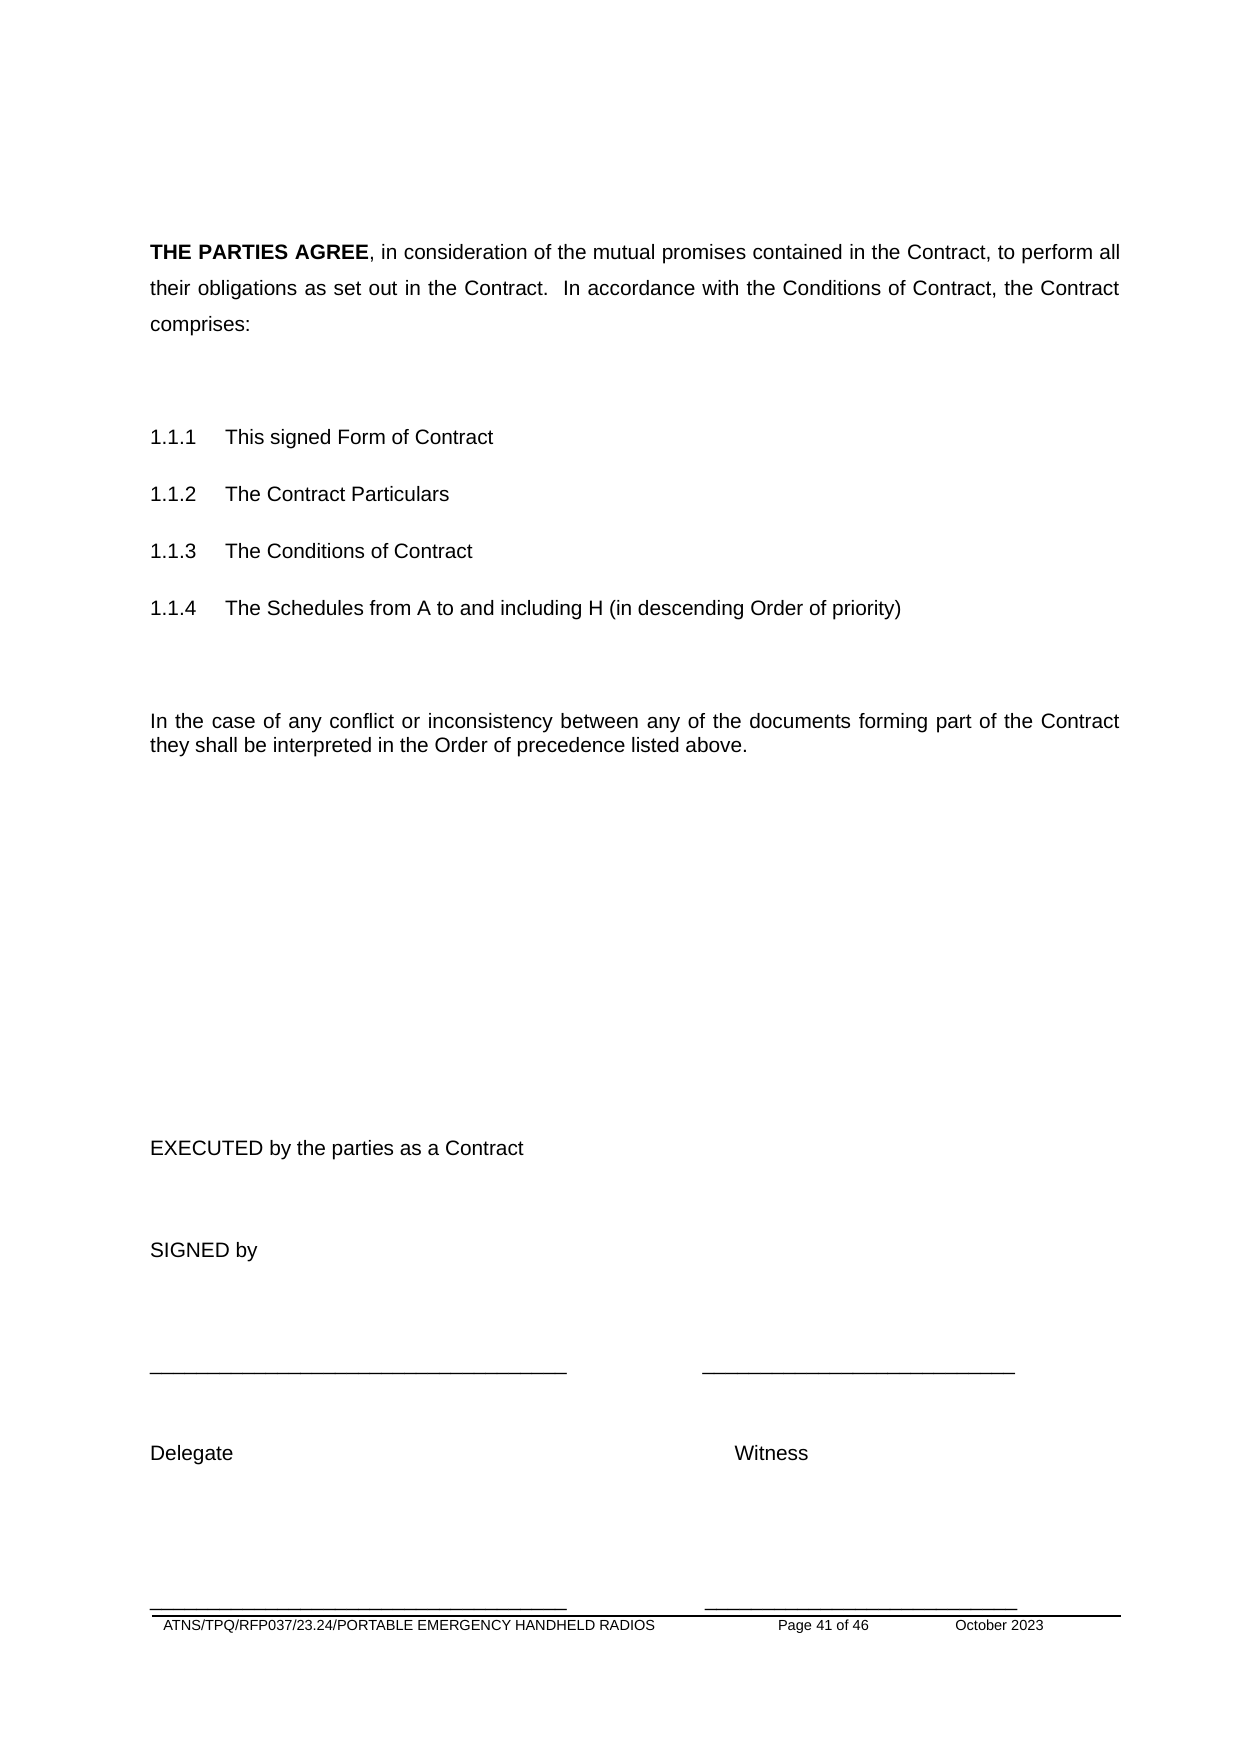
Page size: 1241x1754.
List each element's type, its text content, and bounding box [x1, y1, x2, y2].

text ____________________________________ ___________________________ [150, 1351, 1122, 1375]
text ____________________________________ ___________________________ [150, 1587, 1122, 1611]
text THE PARTIES AGREE, in consideration of the mutual promises contained in the Contract, to perform all their obligations as set out in the Contract. In accordance with the Conditions of Contract, the Contract comprises: [150, 239, 1122, 335]
text EXECUTED by the parties as a Contract [150, 1136, 1122, 1160]
text SIGNED by [150, 1237, 1122, 1261]
list This signed Form of Contract [150, 425, 1122, 449]
list The Conditions of Contract [150, 538, 1122, 562]
text In the case of any conflict or inconsistency between any of the documents forming part of the Contract they shall be interpreted in the Order of precedence listed above. [150, 709, 1122, 757]
text Delegate Witness [150, 1441, 1122, 1464]
list The Schedules from A to and including H (in descending Order of priority) [150, 595, 1122, 619]
list The Contract Particulars [150, 482, 1122, 506]
